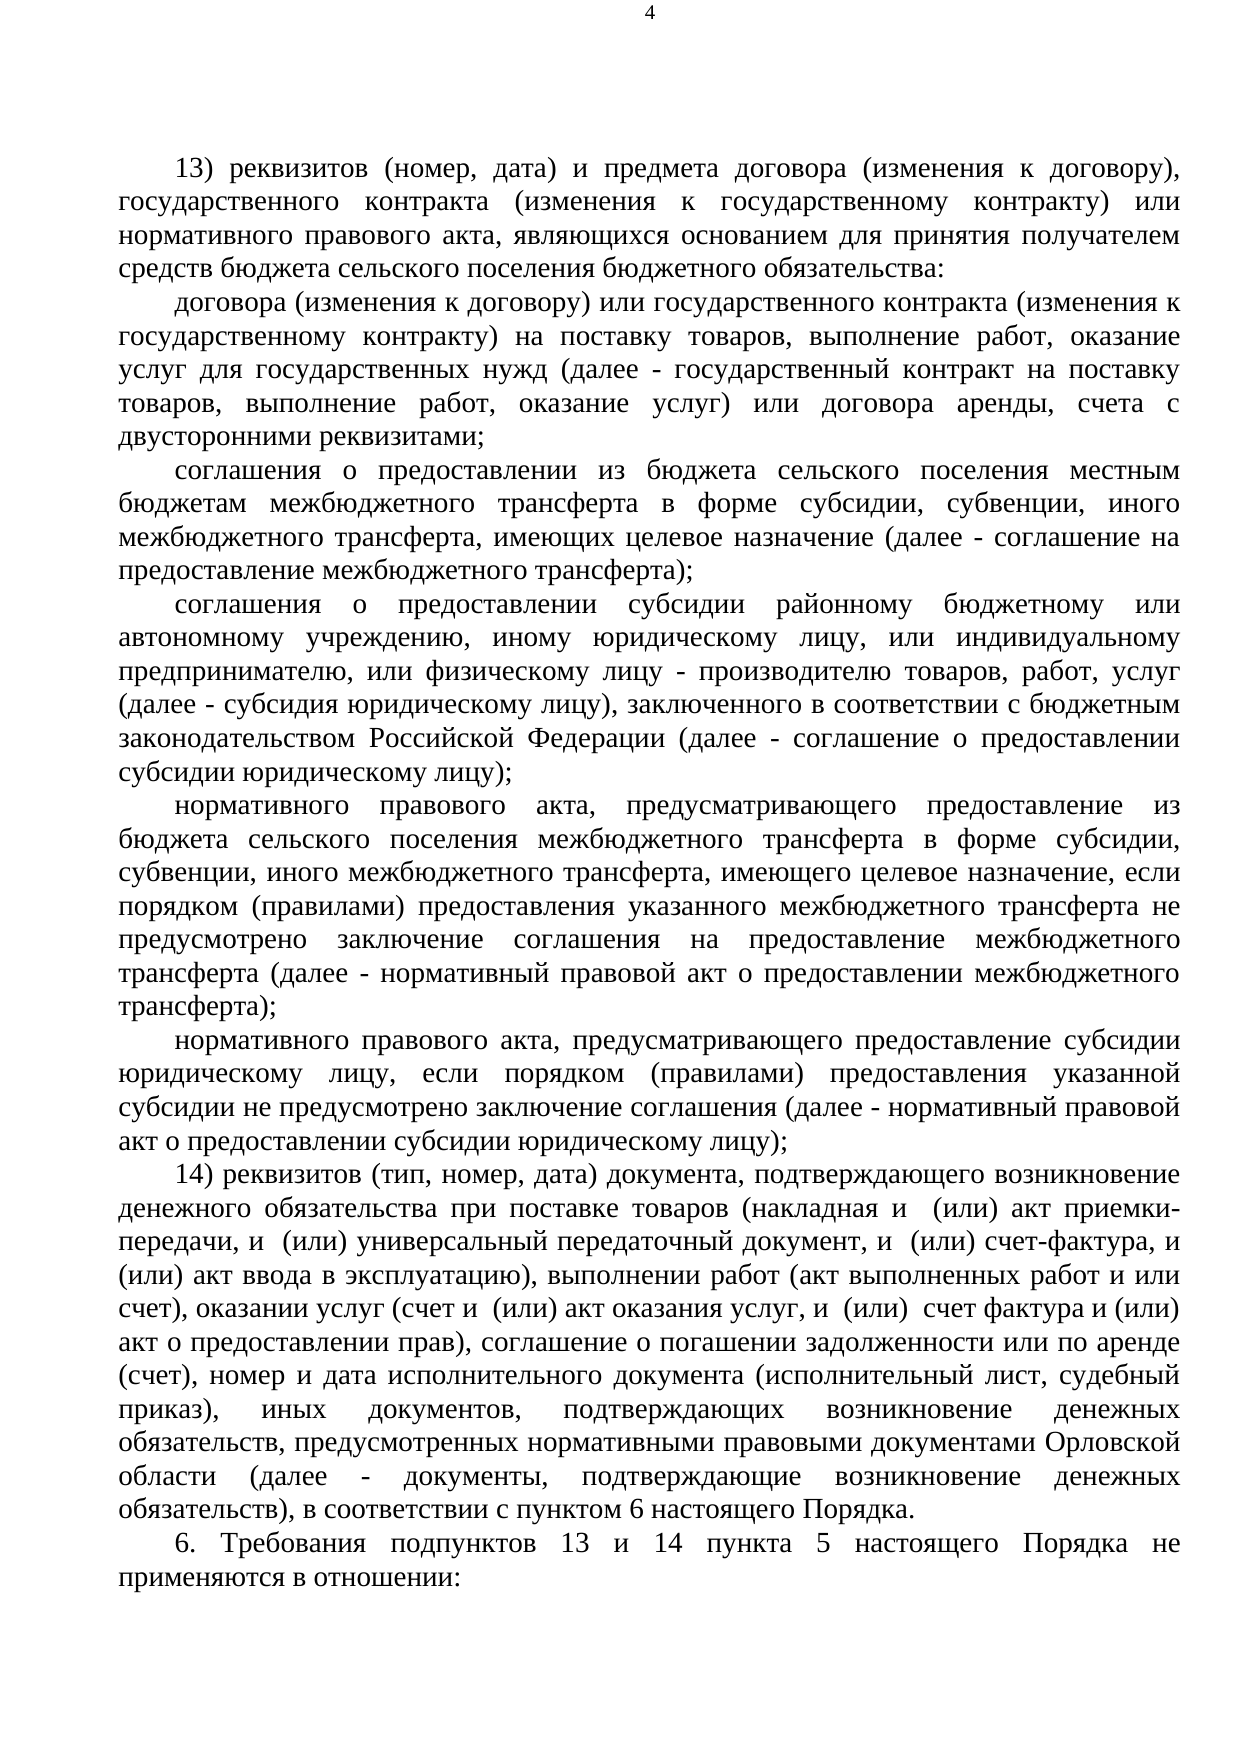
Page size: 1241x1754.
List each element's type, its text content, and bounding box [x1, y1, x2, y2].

text соглашения о предоставлении субсидии районному бюджетному или автономному учреждению, иному юридическому лицу, или индивидуальному предпринимателю, или физическому лицу - производителю товаров, работ, услуг (далее - субсидия юридическому лицу), заключенного в соответствии с бюджетным законодательством Российской Федерации (далее - соглашение о предоставлении субсидии юридическому лицу); [118, 586, 1181, 787]
text соглашения о предоставлении из бюджета сельского поселения местным бюджетам межбюджетного трансферта в форме субсидии, субвенции, иного межбюджетного трансферта, имеющих целевое назначение (далее - соглашение на предоставление межбюджетного трансферта); [118, 452, 1181, 586]
text договора (изменения к договору) или государственного контракта (изменения к государственному контракту) на поставку товаров, выполнение работ, оказание услуг для государственных нужд (далее - государственный контракт на поставку товаров, выполнение работ, оказание услуг) или договора аренды, счета с двусторонними реквизитами; [118, 284, 1181, 452]
text 13) реквизитов (номер, дата) и предмета договора (изменения к договору), государственного контракта (изменения к государственному контракту) или нормативного правового акта, являющихся основанием для принятия получателем средств бюджета сельского поселения бюджетного обязательства: [118, 150, 1181, 284]
text нормативного правового акта, предусматривающего предоставление из бюджета сельского поселения межбюджетного трансферта в форме субсидии, субвенции, иного межбюджетного трансферта, имеющего целевое назначение, если порядком (правилами) предоставления указанного межбюджетного трансферта не предусмотрено заключение соглашения на предоставление межбюджетного трансферта (далее - нормативный правовой акт о предоставлении межбюджетного трансферта); [118, 787, 1181, 1022]
text нормативного правового акта, предусматривающего предоставление субсидии юридическому лицу, если порядком (правилами) предоставления указанной субсидии не предусмотрено заключение соглашения (далее - нормативный правовой акт о предоставлении субсидии юридическому лицу); [118, 1022, 1181, 1156]
text 6. Требования подпунктов 13 и 14 пункта 5 настоящего Порядка не применяются в отношении: [118, 1525, 1181, 1592]
text 14) реквизитов (тип, номер, дата) документа, подтверждающего возникновение денежного обязательства при поставке товаров (накладная и (или) акт приемки-передачи, и (или) универсальный передаточный документ, и (или) счет-фактура, и (или) акт ввода в эксплуатацию), выполнении работ (акт выполненных работ и или счет), оказании услуг (счет и (или) акт оказания услуг, и (или) счет фактура и (или) акт о предоставлении прав), соглашение о погашении задолженности или по аренде (счет), номер и дата исполнительного документа (исполнительный лист, судебный приказ), иных документов, подтверждающих возникновение денежных обязательств, предусмотренных нормативными правовыми документами Орловской области (далее - документы, подтверждающие возникновение денежных обязательств), в соответствии с пунктом 6 настоящего Порядка. [118, 1156, 1181, 1525]
